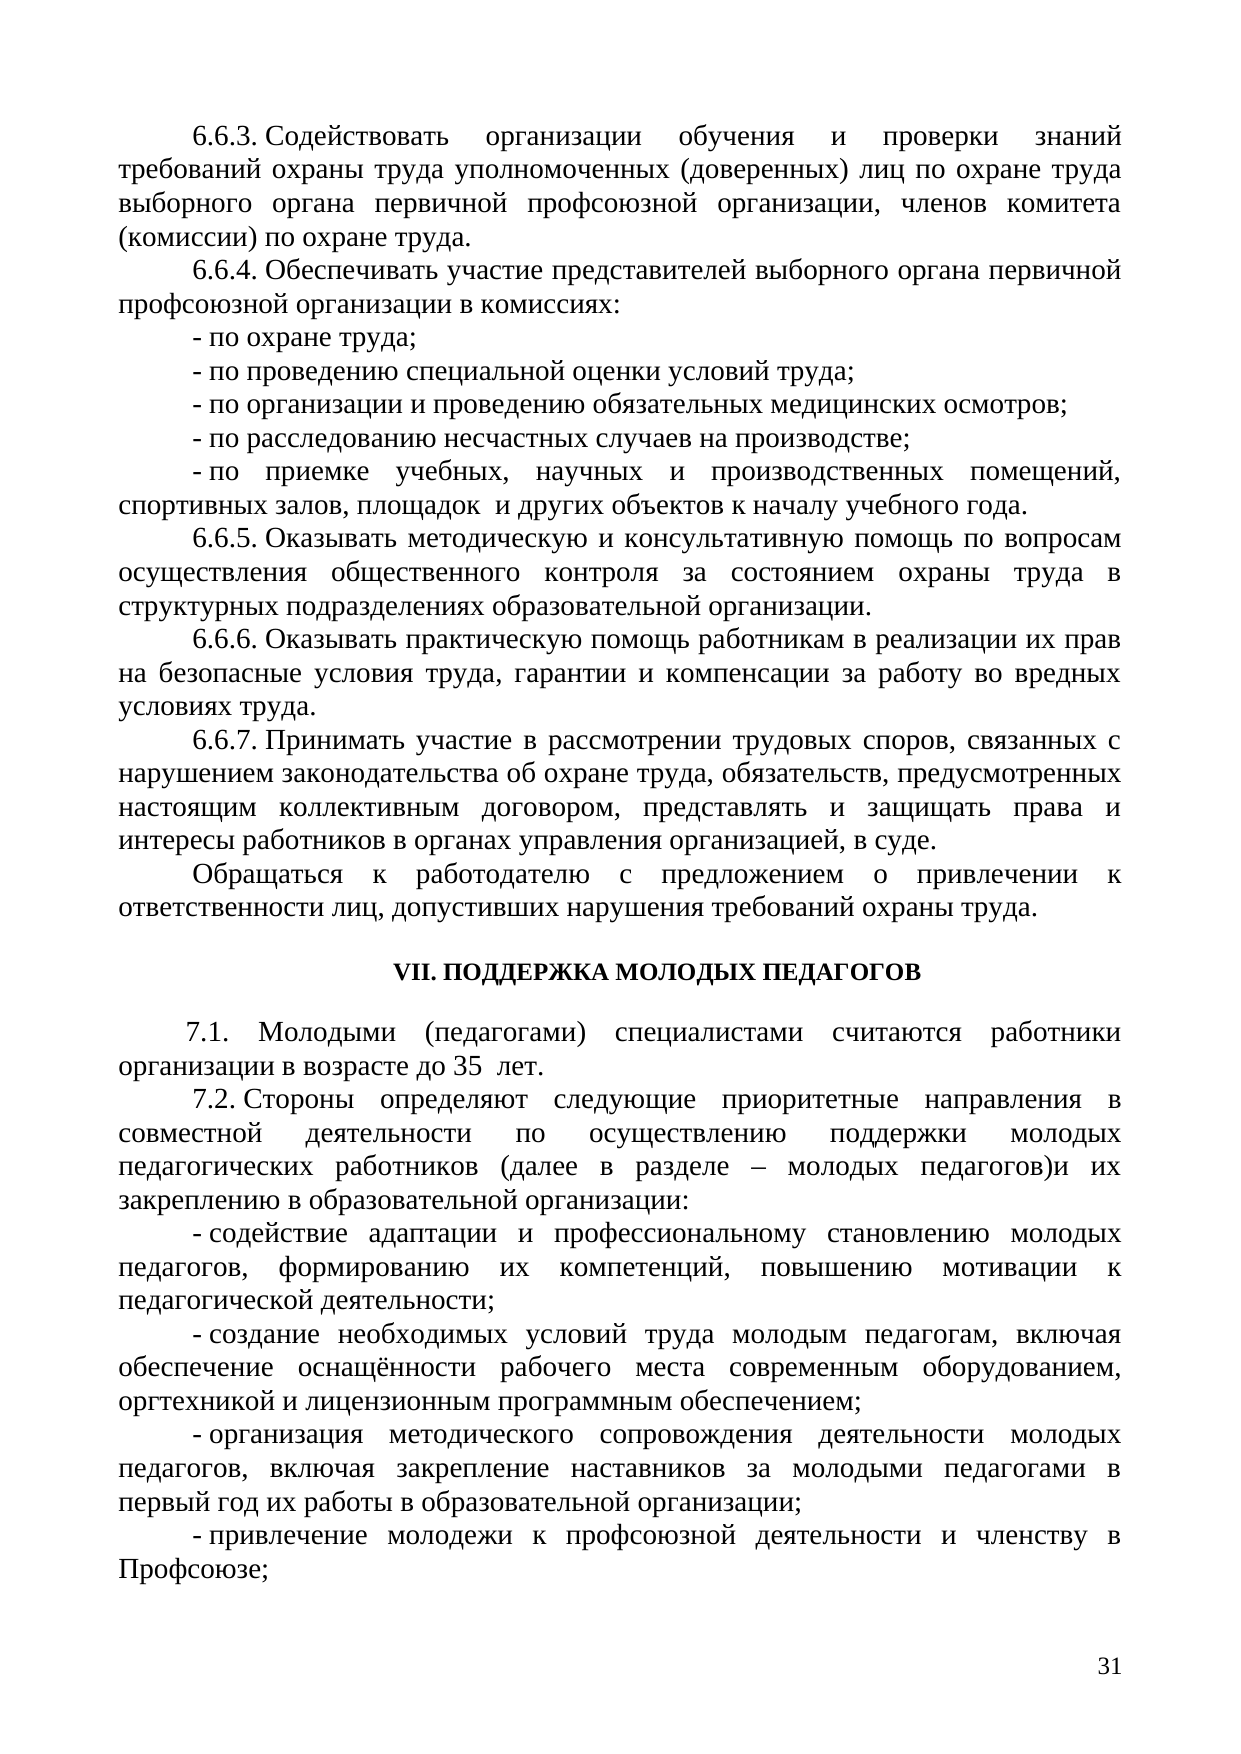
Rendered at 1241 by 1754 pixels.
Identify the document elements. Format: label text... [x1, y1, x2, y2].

text - по расследованию несчастных случаев на производстве; [118, 420, 1122, 453]
text - по охране труда; [118, 319, 1122, 353]
text 6.6.4. Обеспечивать участие представителей выборного органа первичной профсоюзной организации в комиссиях: [118, 252, 1122, 319]
text - содействие адаптации и профессиональному становлению молодых педагогов, формированию их компетенций, повышению мотивации к педагогической деятельности; [118, 1215, 1122, 1316]
text Обращаться к работодателю с предложением о привлечении к ответственности лиц, допустивших нарушения требований охраны труда. [118, 856, 1122, 923]
text - по приемке учебных, научных и производственных помещений, спортивных залов, площадок и других объектов к началу учебного года. [118, 453, 1122, 521]
text 6.6.3. Содействовать организации обучения и проверки знаний требований охраны труда уполномоченных (доверенных) лиц по охране труда выборного органа первичной профсоюзной организации, членов комитета (комиссии) по охране труда. [118, 118, 1122, 252]
text - организация методического сопровождения деятельности молодых педагогов, включая закрепление наставников за молодыми педагогами в первый год их работы в образовательной организации; [118, 1417, 1122, 1517]
text 6.6.7. Принимать участие в рассмотрении трудовых споров, связанных с нарушением законодательства об охране труда, обязательств, предусмотренных настоящим коллективным договором, представлять и защищать права и интересы работников в органах управления организацией, в суде. [118, 722, 1122, 856]
text - по организации и проведению обязательных медицинских осмотров; [118, 386, 1122, 420]
text 7.2. Стороны определяют следующие приоритетные направления в совместной деятельности по осуществлению поддержки молодых педагогических работников (далее в разделе – молодых педагогов)и их закреплению в образовательной организации: [118, 1081, 1122, 1215]
text 6.6.5. Оказывать методическую и консультативную помощь по вопросам осуществления общественного контроля за состоянием охраны труда в структурных подразделениях образовательной организации. [118, 521, 1122, 621]
text 7.1. Молодыми (педагогами) специалистами считаются работники организации в возрасте до 35 лет. [118, 1014, 1122, 1081]
text VII. ПОДДЕРЖКА МОЛОДЫХ ПЕДАГОГОВ [118, 957, 1122, 985]
text - создание необходимых условий труда молодым педагогам, включая обеспечение оснащённости рабочего места современным оборудованием, оргтехникой и лицензионным программным обеспечением; [118, 1316, 1122, 1417]
text 6.6.6. Оказывать практическую помощь работникам в реализации их прав на безопасные условия труда, гарантии и компенсации за работу во вредных условиях труда. [118, 621, 1122, 722]
text - по проведению специальной оценки условий труда; [118, 353, 1122, 386]
text - привлечение молодежи к профсоюзной деятельности и членству в Профсоюзе; [118, 1517, 1122, 1584]
